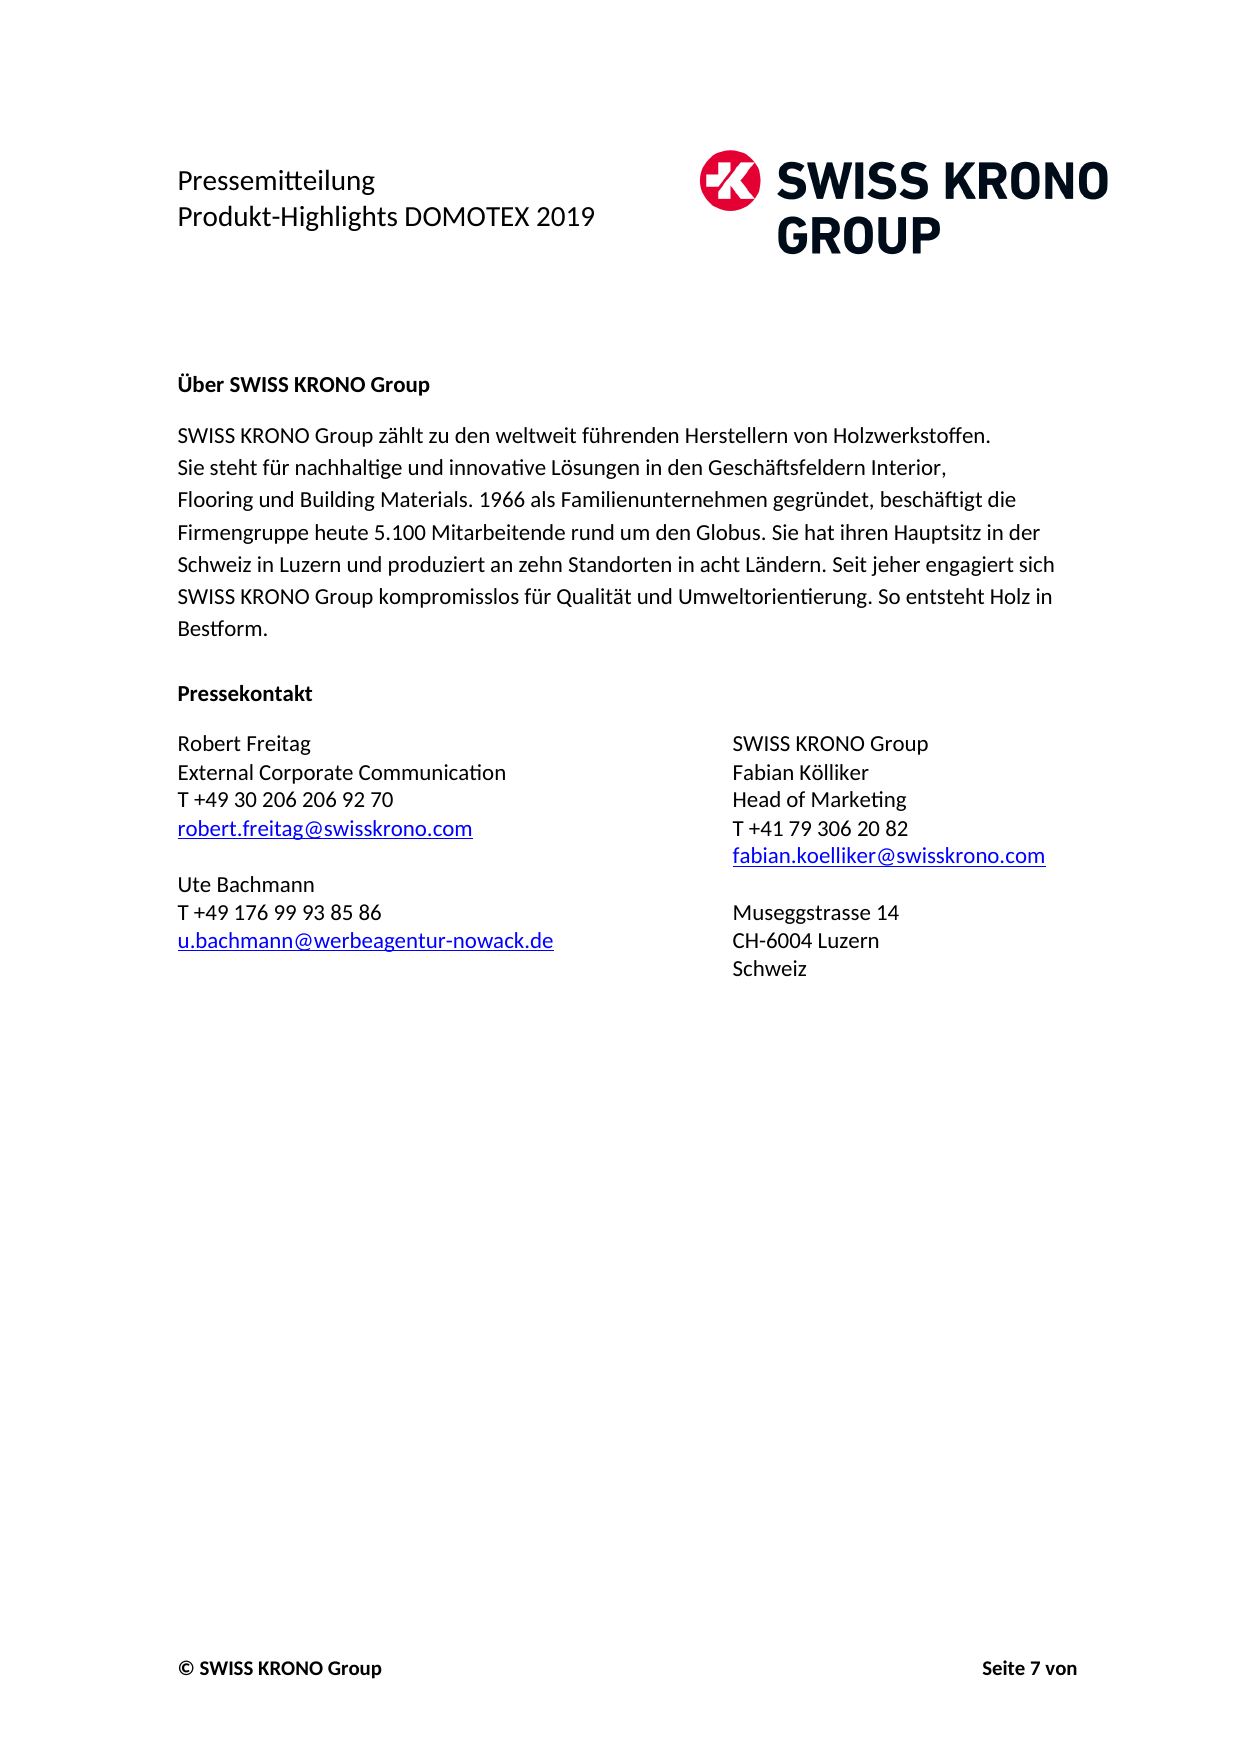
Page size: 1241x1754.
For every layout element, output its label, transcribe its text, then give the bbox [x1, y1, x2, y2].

text Über SWISS KRONO Group [177, 370, 1064, 398]
text SWISS KRONO Group zählt zu den weltweit führenden Herstellern von Holzwerkstoffen. Sie steht für nachhaltige und innovative Lösungen in den Geschäftsfeldern Interior, Flooring und Building Materials. 1966 als Familienunternehmen gegründet, beschäftigt die Firmengruppe heute 5.100 Mitarbeitende rund um den Globus. Sie hat ihren Hauptsitz in der Schweiz in Luzern und produziert an zehn Standorten in acht Ländern. Seit jeher engagiert sich SWISS KRONO Group kompromisslos für Qualität und Umweltorientierung. So entsteht Holz in Bestform. [177, 421, 1064, 642]
picture [664, 126, 1144, 288]
table_header Robert Freitag External Corporate Communication T +49 30 206 206 92 70 robert.freitag@swisskrono.com Ute Bachmann T +49 176 99 93 85 86 u.bachmann@werbeagentur-nowack.de [177, 730, 721, 982]
text Pressekontakt [177, 646, 1064, 707]
table_header SWISS KRONO Group Fabian Kölliker Head of Marketing T +41 79 306 20 82 fabian.koelliker@swisskrono.com Museggstrasse 14 CH-6004 Luzern Schweiz [721, 730, 1063, 982]
